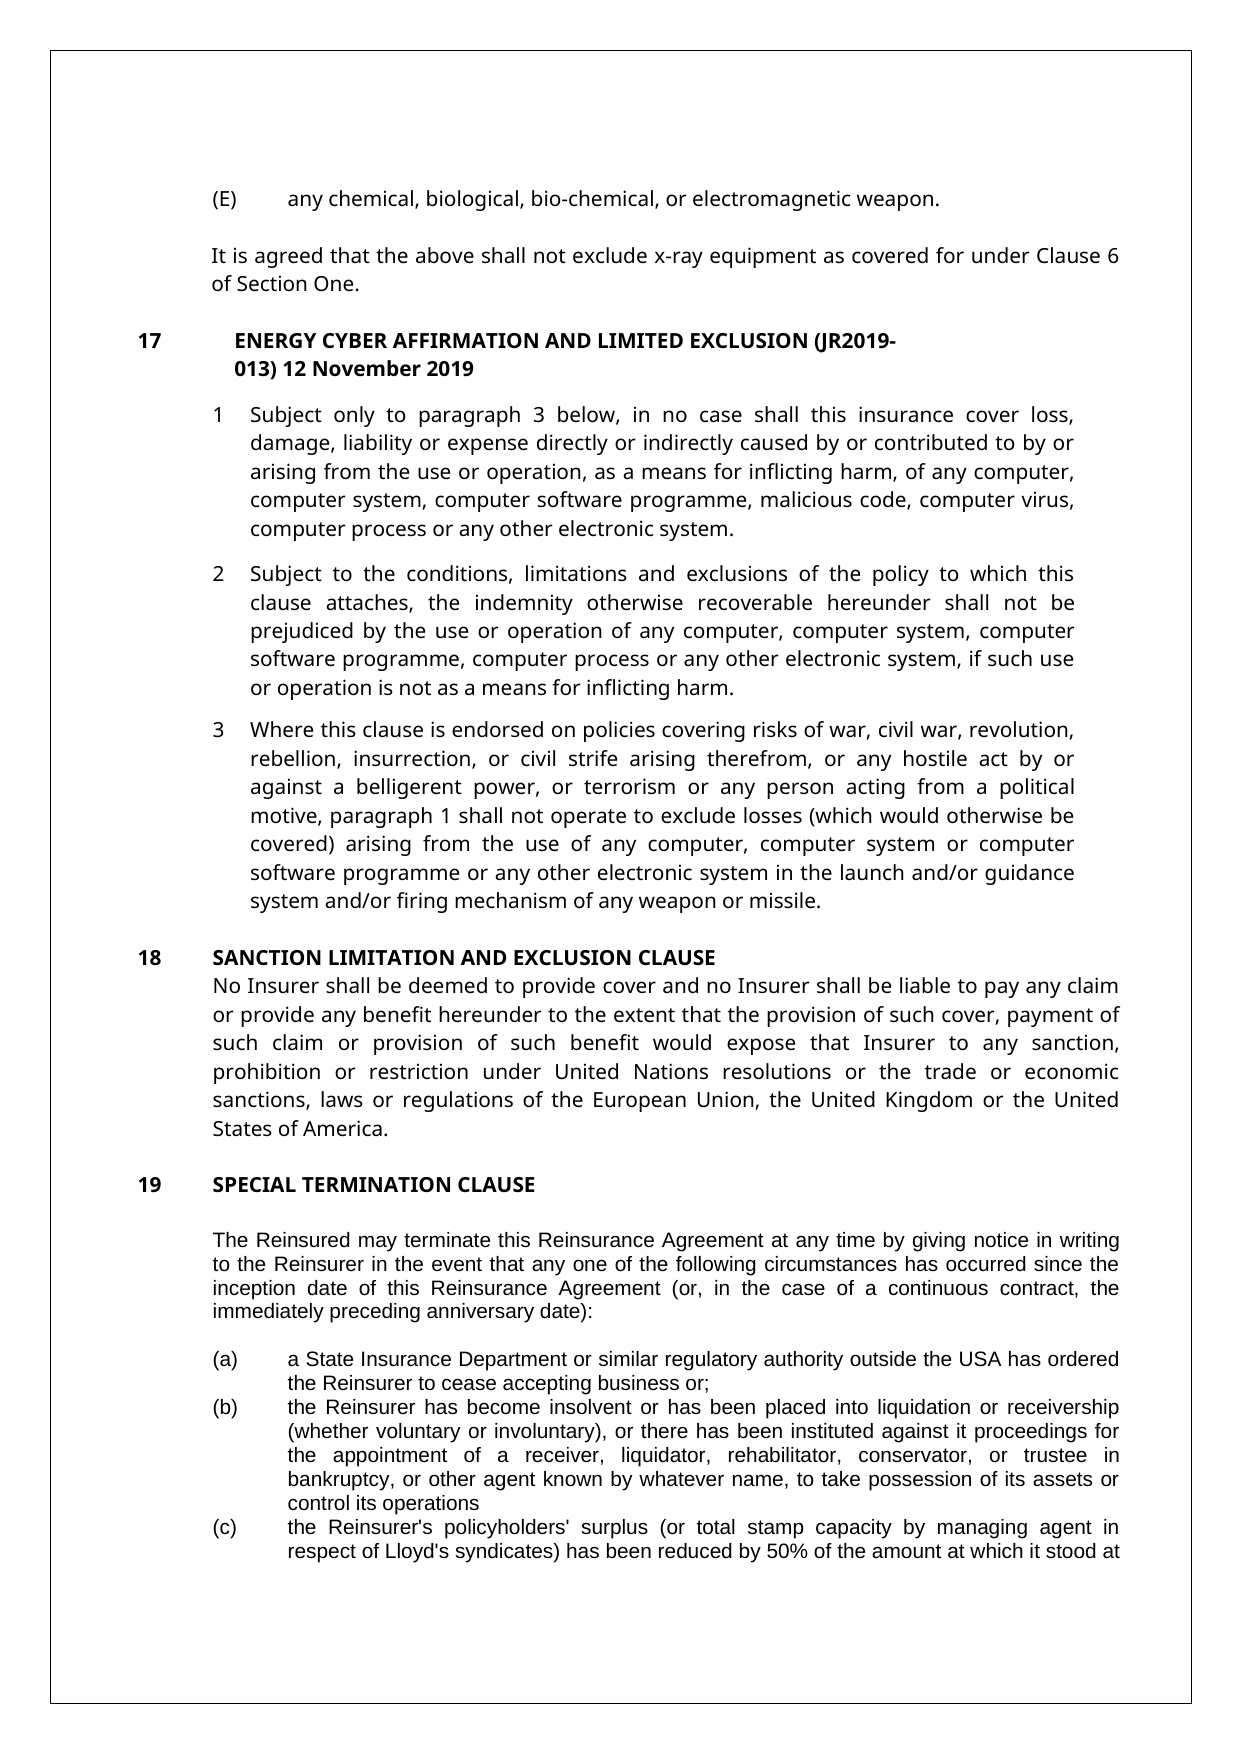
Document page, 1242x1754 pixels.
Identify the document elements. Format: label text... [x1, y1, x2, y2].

text It is agreed that the above shall not exclude x-ray equipment as covered for under Clause 6 of Section One. [211, 241, 1121, 298]
text The Reinsured may terminate this Reinsurance Agreement at any time by giving notice in writing to the Reinsurer in the event that any one of the following circumstances has occurred since the inception date of this Reinsurance Agreement (or, in the case of a continuous contract, the immediately preceding anniversary date): [212, 1227, 1121, 1323]
text No Insurer shall be deemed to provide cover and no Insurer shall be liable to pay any claim or provide any benefit hereunder to the extent that the provision of such cover, payment of such claim or provision of such benefit would expose that Insurer to any sanction, prohibition or restriction under United Nations resolutions or the trade or economic sanctions, laws or regulations of the European Union, the United Kingdom or the United States of America. [137, 972, 1121, 1142]
text 18 SANCTION LIMITATION AND EXCLUSION CLAUSE [137, 943, 1121, 972]
text (a) a State Insurance Department or similar regulatory authority outside the USA has ordered the Reinsurer to cease accepting business or; [212, 1347, 1121, 1395]
text 19 SPECIAL TERMINATION CLAUSE [137, 1171, 1121, 1199]
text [212, 1515, 1121, 1563]
text (b) the Reinsurer has become insolvent or has been placed into liquidation or receivership (whether voluntary or involuntary), or there has been instituted against it proceedings for the appointment of a receiver, liquidator, rehabilitator, conservator, or trustee in bankruptcy, or other agent known by whatever name, to take possession of its assets or control its operations [212, 1395, 1121, 1515]
text 013) 12 November 2019 [175, 354, 1121, 383]
text (E) any chemical, biological, bio-chemical, or electromagnetic weapon. [212, 184, 1121, 212]
text 17 ENERGY CYBER AFFIRMATION AND LIMITED EXCLUSION (JR2019- [137, 326, 1121, 354]
list Subject to the conditions, limitations and exclusions of the policy to which this clause attaches, the indemnity otherwise recoverable hereunder shall not be prejudiced by the use or operation of any computer, computer system, computer software programme, computer process or any other electronic system, if such use or operation is not as a means for inflicting harm. [212, 559, 1076, 701]
list Subject only to paragraph 3 below, in no case shall this insurance cover loss, damage, liability or expense directly or indirectly caused by or contributed to by or arising from the use or operation, as a means for inflicting harm, of any computer, computer system, computer software programme, malicious code, computer virus, computer process or any other electronic system. [212, 400, 1076, 542]
list Where this clause is endorsed on policies covering risks of war, civil war, revolution, rebellion, insurrection, or civil strife arising therefrom, or any hostile act by or against a belligerent power, or terrorism or any person acting from a political motive, paragraph 1 shall not operate to exclude losses (which would otherwise be covered) arising from the use of any computer, computer system or computer software programme or any other electronic system in the launch and/or guidance system and/or firing mechanism of any weapon or missile. [212, 716, 1076, 915]
